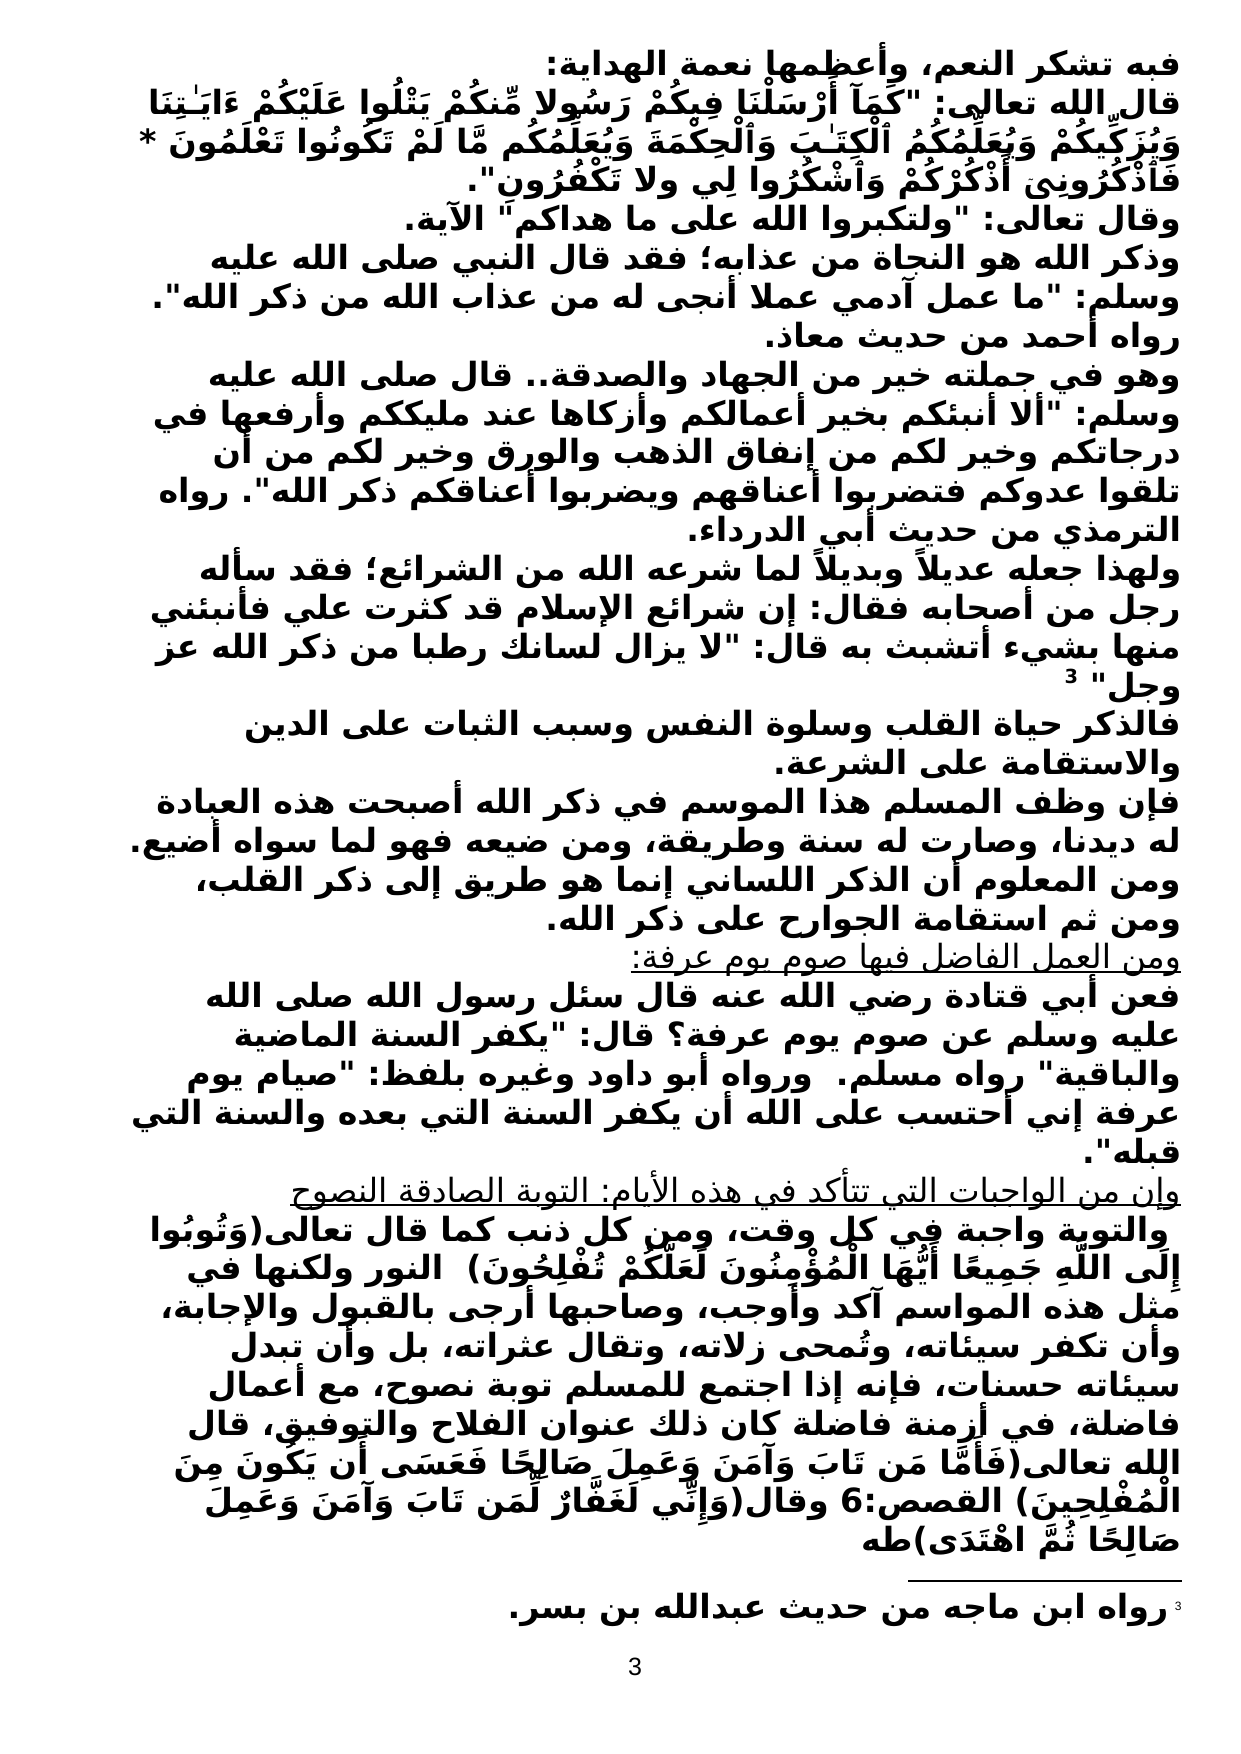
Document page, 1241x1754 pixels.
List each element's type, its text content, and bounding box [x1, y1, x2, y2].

text فالذكر حياة القلب وسلوة النفس وسبب الثبات على الدين والاستقامة على الشرعة. فإن وظف المسلم هذا الموسم في ذكر الله أصبحت هذه العبادة له ديدنا، وصارت له سنة وطريقة، ومن ضيعه فهو لما سواه أضيع. ومن المعلوم أن الذكر اللساني إنما هو طريق إلى ذكر القلب، ومن ثم استقامة الجوارح على ذكر الله. ومن العمل الفاضل فيها صوم يوم عرفة: [126, 705, 1181, 977]
text والتوبة واجبة في كل وقت، ومن كل ذنب كما قال تعالى(وَتُوبُوا إِلَى اللَّهِ جَمِيعًا أَيُّهَا الْمُؤْمِنُونَ لَعَلَّكُمْ تُفْلِحُونَ) النور ولكنها في مثل هذه المواسم آكد وأوجب، وصاحبها أرجى بالقبول والإجابة، وأن تكفر سيئاته، وتُمحى زلاته، وتقال عثراته، بل وأن تبدل سيئاته حسنات، فإنه إذا اجتمع للمسلم توبة نصوح، مع أعمال فاضلة، في أزمنة فاضلة كان ذلك عنوان الفلاح والتوفيق، قال الله تعالى(فَأَمَّا مَن تَابَ وَآمَنَ وَعَمِلَ صَالِحًا فَعَسَى أَن يَكُونَ مِنَ الْمُفْلِحِينَ) القصص:6 وقال(وَإِنِّي لَغَفَّارٌ لِّمَن تَابَ وَآمَنَ وَعَمِلَ صَالِحًا ثُمَّ اهْتَدَى)طه [126, 1210, 1181, 1560]
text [126, 44, 1181, 705]
text فعن أبي قتادة رضي الله عنه قال سئل رسول الله صلى الله عليه وسلم عن صوم يوم عرفة؟ قال: "يكفر السنة الماضية والباقية" رواه مسلم. ورواه أبو داود وغيره بلفظ: "صيام يوم عرفة إني أحتسب على الله أن يكفر السنة التي بعده والسنة التي قبله". [126, 977, 1181, 1171]
text وإن من الواجبات التي تتأكد في هذه الأيام: التوبة الصادقة النصوح [126, 1171, 1181, 1210]
